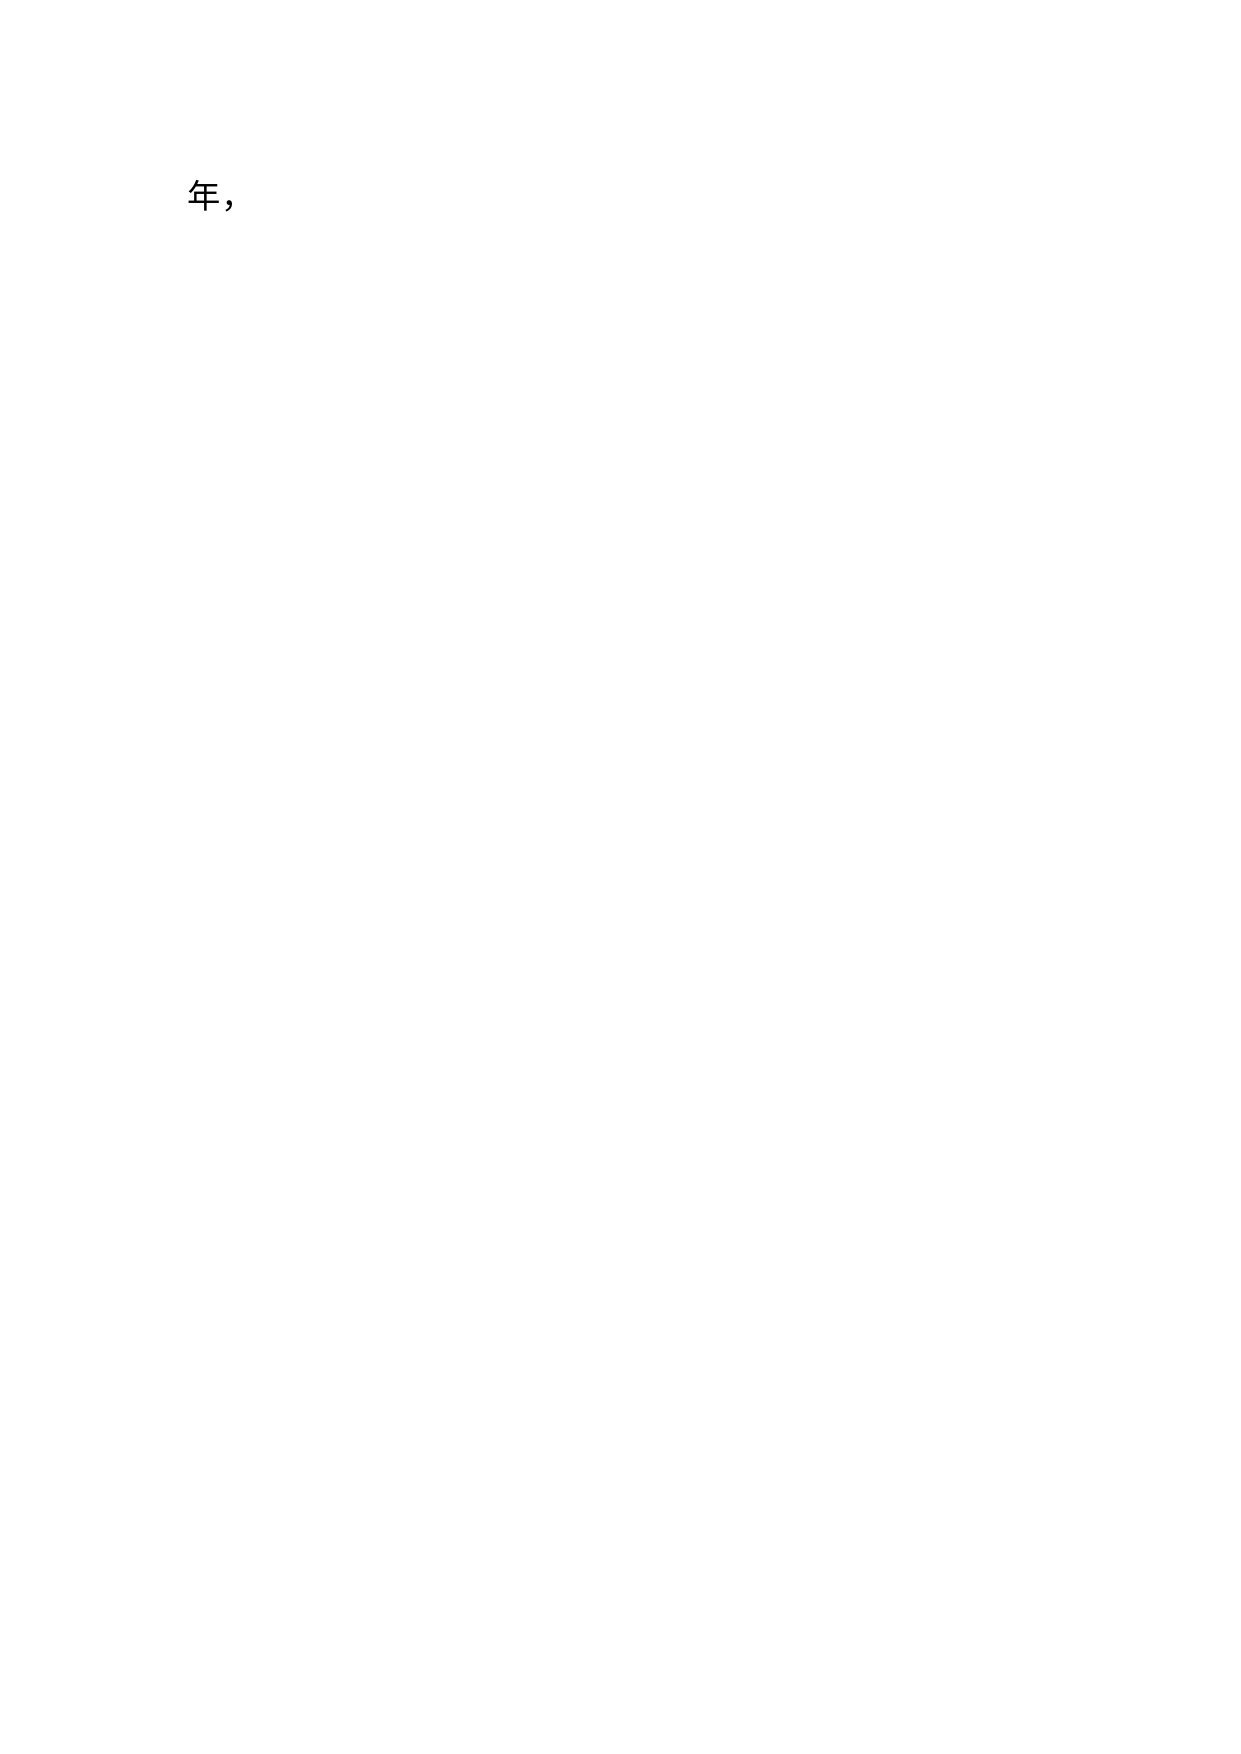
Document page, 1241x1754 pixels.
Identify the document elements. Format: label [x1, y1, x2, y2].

list [187, 162, 1053, 227]
